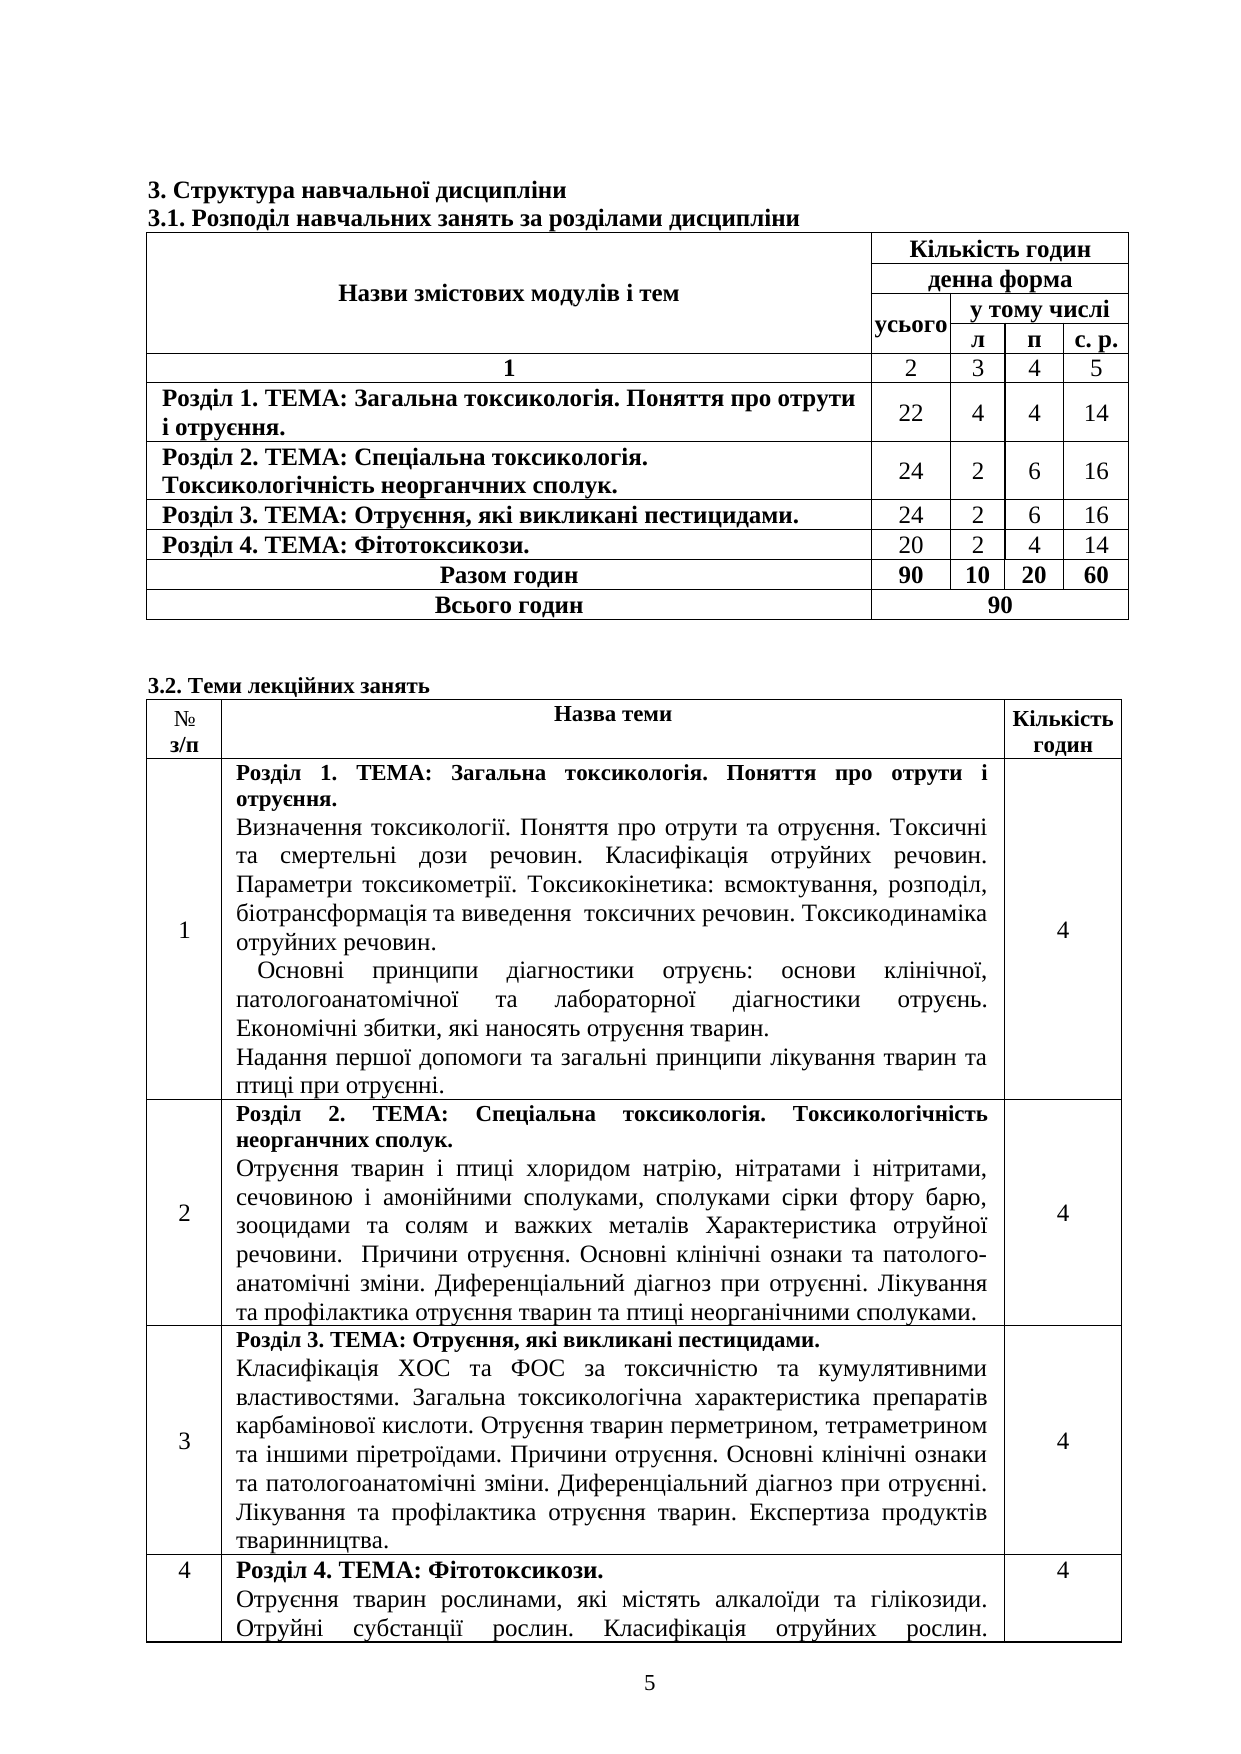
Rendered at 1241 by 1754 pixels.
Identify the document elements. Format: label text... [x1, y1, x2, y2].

table_cell у тому числі [951, 294, 1128, 323]
table_cell 2 [951, 442, 1004, 499]
table_cell Розділ 1. ТЕМА: Загальна токсикологія. Поняття про отрути і отруєння. [147, 383, 871, 441]
table_cell Всього годин [147, 590, 871, 618]
table_cell денна форма [872, 264, 1128, 293]
table_cell 4 [1006, 530, 1063, 559]
table_cell 90 [872, 590, 1128, 618]
table_header Кількість годин [1005, 700, 1121, 758]
table_cell 1 [147, 354, 871, 382]
table_cell 20 [872, 530, 950, 559]
table_cell 16 [1064, 442, 1128, 499]
table_cell 90 [872, 560, 950, 589]
table_cell 10 [951, 560, 1004, 589]
table_cell Розділ 2. ТЕМА: Спеціальна токсикологія. Токсикологічність неорганчних сполук. Отруєння тварин і птиці хлоридом натрію, нітратами і нітритами, сечовиною і амонійними сполуками, сполуками сірки фтору барю, зооцидами та солям и важких металів Характеристика отруйної речовини. Причини отруєння. Основні клінічні ознаки та патолого-анатомічні зміни. Диференціальний діагноз при отруєнні. Лікування та профілактика отруєння тварин та птиці неорганічними сполуками. [222, 1100, 1004, 1325]
table_cell 24 [872, 442, 950, 499]
table_cell 4 [1006, 354, 1063, 382]
table_cell 22 [872, 383, 950, 441]
table_cell с. р. [1064, 324, 1128, 352]
table_cell 6 [1006, 500, 1063, 529]
table_cell 2 [951, 530, 1004, 559]
table_cell усього [872, 294, 950, 352]
table_cell 4 [1005, 1326, 1121, 1554]
table_cell 24 [872, 500, 950, 529]
table_cell 6 [1006, 442, 1063, 499]
text 3.1. Розподіл навчальних занять за розділами дисципліни [148, 203, 1152, 232]
table_cell 4 [1005, 1555, 1121, 1641]
table_cell Разом годин [147, 560, 871, 589]
table_cell 3 [951, 354, 1004, 382]
table_cell 4 [951, 383, 1004, 441]
table_cell 14 [1064, 530, 1128, 559]
table_cell Розділ 2. ТЕМА: Спеціальна токсикологія. Токсикологічність неорганчних сполук. [147, 442, 871, 499]
table_cell 2 [872, 354, 950, 382]
table_cell 16 [1064, 500, 1128, 529]
table_cell 4 [1006, 383, 1063, 441]
table_cell 4 [1005, 759, 1121, 1099]
table_cell 14 [1064, 383, 1128, 441]
table_cell 1 [147, 759, 221, 1099]
table_cell 20 [1005, 560, 1063, 589]
table_cell 4 [1005, 1100, 1121, 1325]
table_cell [222, 1555, 1004, 1641]
text 3. Структура навчальної дисципліни [148, 175, 1152, 203]
table_cell 2 [951, 500, 1004, 529]
table_cell Розділ 3. ТЕМА: Отруєння, які викликані пестицидами. [147, 500, 871, 529]
table_cell л [951, 324, 1004, 352]
table_cell 3 [147, 1326, 221, 1554]
table_header № з/п [147, 700, 221, 758]
table_cell 2 [147, 1100, 221, 1325]
text 3.2. Теми лекційних занять [148, 672, 1152, 699]
table_cell п [1006, 324, 1063, 352]
table_cell Розділ 1. ТЕМА: Загальна токсикологія. Поняття про отрути і отруєння. Визначення токсикології. Поняття про отрути та отруєння. Токсичні та смертельні дози речовин. Класифікація отруйних речовин. Параметри токсикометрії. Токсикокінетика: всмоктування, розподіл, біотрансформація та виведення токсичних речовин. Токсикодинаміка отруйних речовин. Основні принципи діагностики отруєнь: основи клінічної, патологоанатомічної та лабораторної діагностики отруєнь. Економічні збитки, які наносять отруєння тварин. Надання першої допомоги та загальні принципи лікування тварин та птиці при отруєнні. [222, 759, 1004, 1099]
table_header Назва теми [222, 700, 1004, 758]
table_cell 4 [147, 1555, 221, 1641]
table_header Кількість годин [872, 233, 1128, 263]
table_cell Розділ 4. ТЕМА: Фітотоксикози. [147, 530, 871, 559]
table_cell 5 [1064, 354, 1128, 382]
table_header Назви змістових модулів і тем [147, 233, 871, 352]
table_cell 60 [1064, 560, 1128, 589]
table_cell Розділ 3. ТЕМА: Отруєння, які викликані пестицидами. Класифікація ХОС та ФОС за токсичністю та кумулятивними властивостями. Загальна токсикологічна характеристика препаратів карбамінової кислоти. Отруєння тварин перметрином, тетраметрином та іншими піретроїдами. Причини отруєння. Основні клінічні ознаки та патологоанатомічні зміни. Диференціальний діагноз при отруєнні. Лікування та профілактика отруєння тварин. Експертиза продуктів тваринництва. [222, 1326, 1004, 1554]
